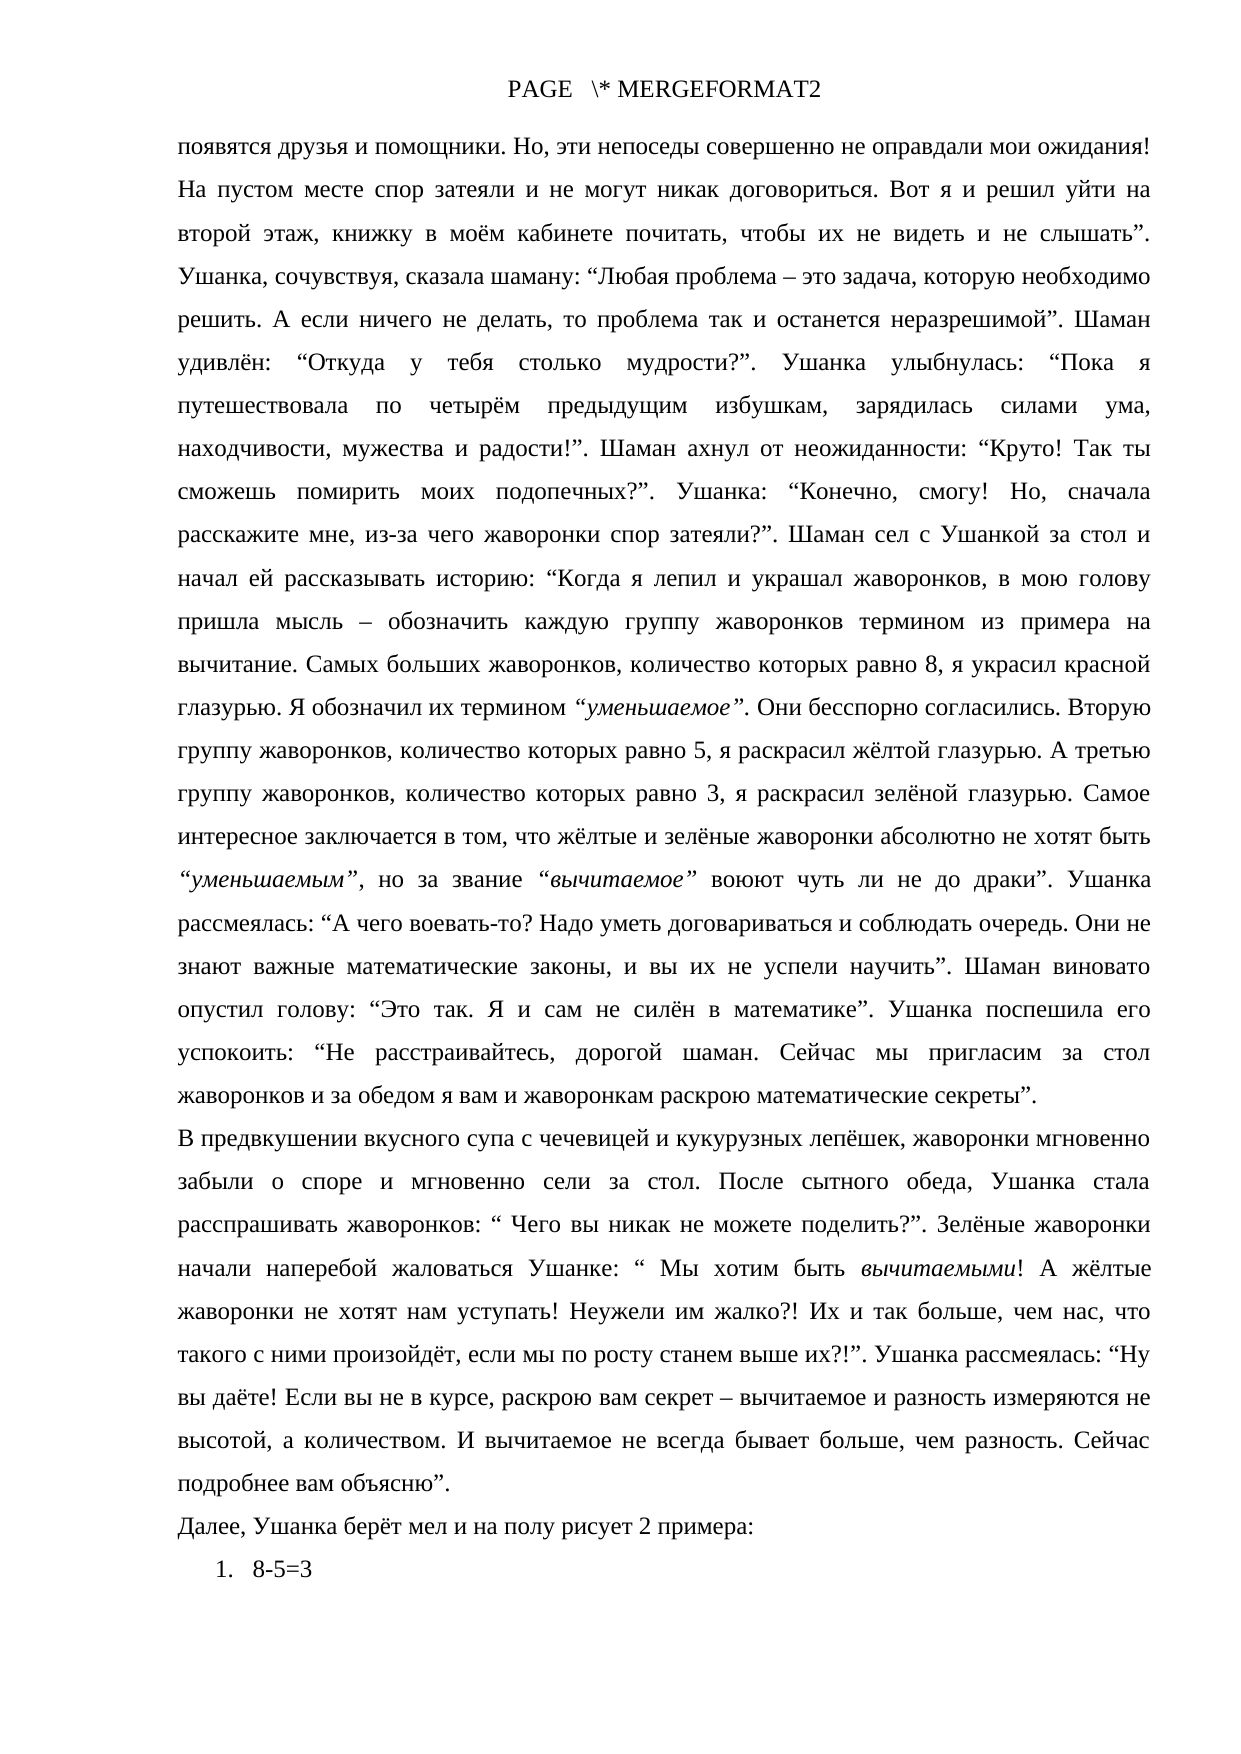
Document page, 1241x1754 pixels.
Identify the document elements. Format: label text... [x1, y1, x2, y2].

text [177, 131, 1152, 1109]
text Далее, Ушанка берёт мел и на полу рисует 2 примера: [177, 1511, 1152, 1540]
list 8-5=3 [215, 1554, 1152, 1583]
text В предвкушении вкусного супа с чечевицей и кукурузных лепёшек, жаворонки мгновенно забыли о споре и мгновенно сели за стол. После сытного обеда, Ушанка стала расспрашивать жаворонков: “ Чего вы никак не можете поделить?”. Зелёные жаворонки начали наперебой жаловаться Ушанке: “ Мы хотим быть вычитаемыми! А жёлтые жаворонки не хотят нам уступать! Неужели им жалко?! Их и так больше, чем нас, что такого с ними произойдёт, если мы по росту станем выше их?!”. Ушанка рассмеялась: “Ну вы даёте! Если вы не в курсе, раскрою вам секрет – вычитаемое и разность измеряются не высотой, а количеством. И вычитаемое не всегда бывает больше, чем разность. Сейчас подробнее вам объясню”. [177, 1123, 1152, 1497]
